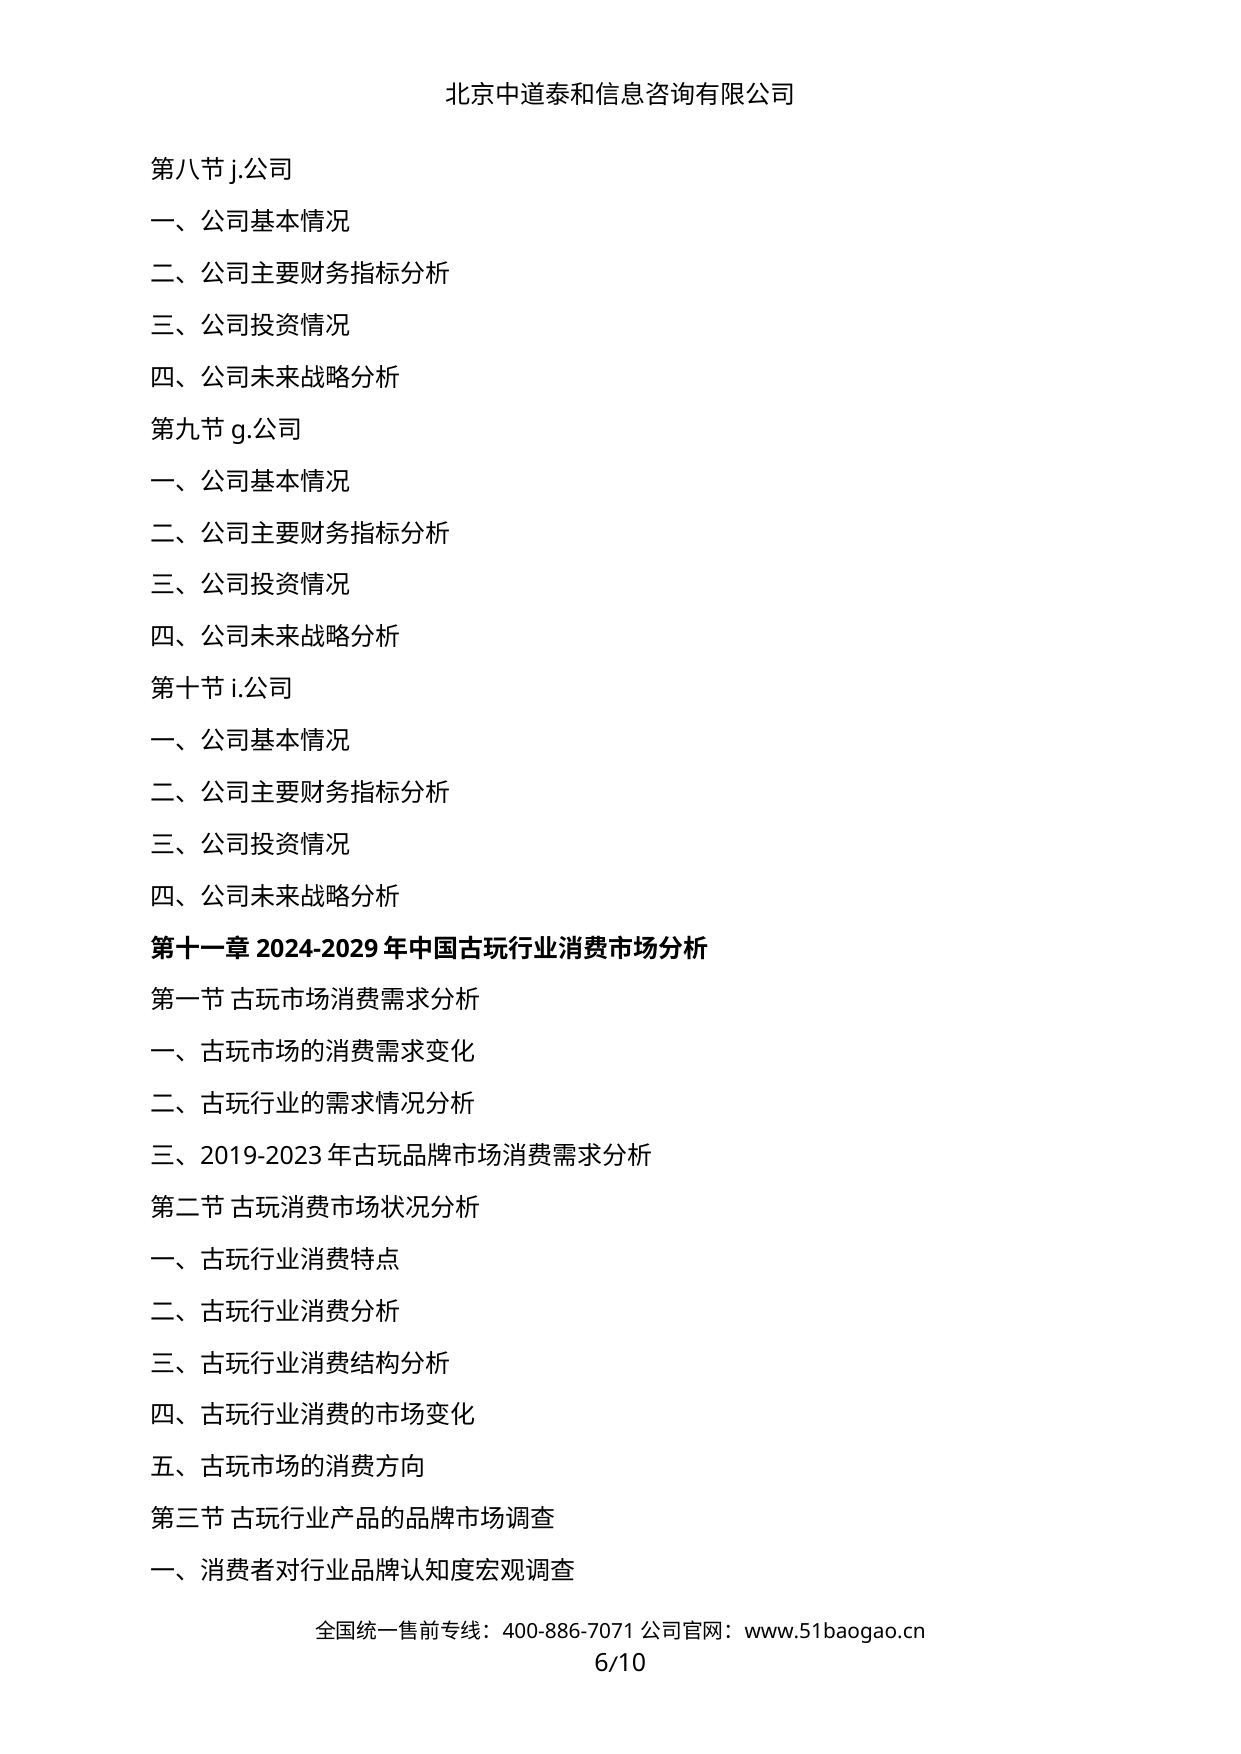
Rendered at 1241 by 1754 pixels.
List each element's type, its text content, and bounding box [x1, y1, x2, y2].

text 三、公司投资情况 [150, 565, 1090, 601]
text 二、古玩行业消费分析 [150, 1291, 1090, 1327]
text 第八节 j.公司 [150, 150, 1090, 186]
text 三、古玩行业消费结构分析 [150, 1343, 1090, 1379]
text 一、公司基本情况 [150, 461, 1090, 497]
text 一、公司基本情况 [150, 202, 1090, 238]
text 第三节 古玩行业产品的品牌市场调查 [150, 1499, 1090, 1535]
text 二、古玩行业的需求情况分析 [150, 1084, 1090, 1120]
text 二、公司主要财务指标分析 [150, 772, 1090, 809]
text 四、古玩行业消费的市场变化 [150, 1395, 1090, 1431]
text 第一节 古玩市场消费需求分析 [150, 980, 1090, 1016]
text 第二节 古玩消费市场状况分析 [150, 1187, 1090, 1224]
text 第十节 i.公司 [150, 669, 1090, 705]
text 二、公司主要财务指标分析 [150, 513, 1090, 549]
text 一、古玩行业消费特点 [150, 1239, 1090, 1276]
text 四、公司未来战略分析 [150, 617, 1090, 653]
text 三、公司投资情况 [150, 824, 1090, 861]
text 五、古玩市场的消费方向 [150, 1447, 1090, 1483]
text 第十一章 2024-2029年中国古玩行业消费市场分析 [150, 928, 1090, 964]
text 三、2019-2023年古玩品牌市场消费需求分析 [150, 1136, 1090, 1172]
text 二、公司主要财务指标分析 [150, 254, 1090, 290]
text 三、公司投资情况 [150, 306, 1090, 342]
text 第九节 g.公司 [150, 409, 1090, 446]
text 一、消费者对行业品牌认知度宏观调查 [150, 1551, 1090, 1587]
text 四、公司未来战略分析 [150, 876, 1090, 912]
text 一、公司基本情况 [150, 721, 1090, 757]
text 四、公司未来战略分析 [150, 357, 1090, 394]
text 一、古玩市场的消费需求变化 [150, 1032, 1090, 1068]
